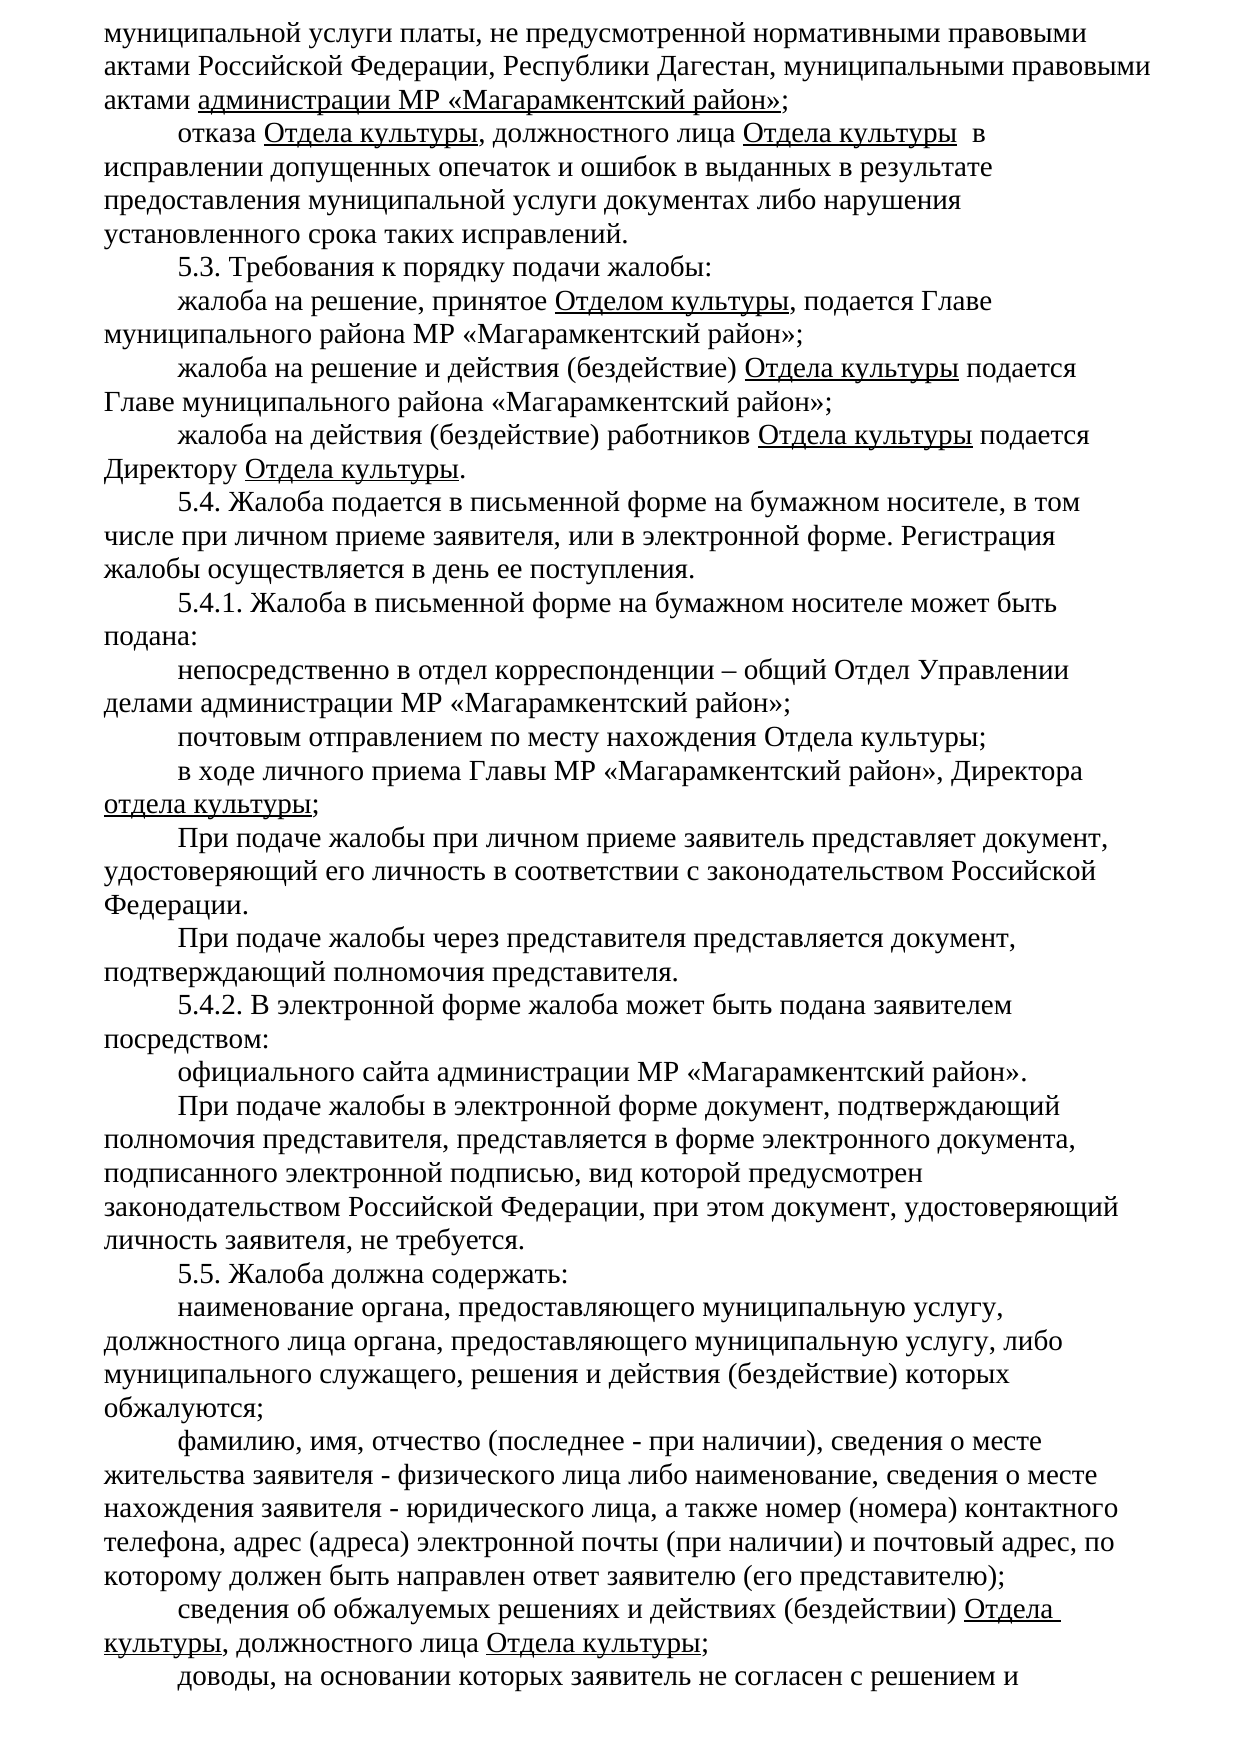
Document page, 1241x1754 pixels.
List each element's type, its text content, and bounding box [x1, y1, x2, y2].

text 5.4.1. Жалоба в письменной форме на бумажном носителе может быть подана: [103, 585, 1152, 652]
text в ходе личного приема Главы МР «Магарамкентский район», Директора отдела культуры; [103, 753, 1152, 820]
text отказа Отдела культуры, должностного лица Отдела культуры в исправлении допущенных опечаток и ошибок в выданных в результате предоставления муниципальной услуги документах либо нарушения установленного срока таких исправлений. [103, 115, 1152, 249]
text При подаче жалобы при личном приеме заявитель представляет документ, удостоверяющий его личность в соответствии с законодательством Российской Федерации. [103, 820, 1152, 920]
text непосредственно в отдел корреспонденции – общий Отдел Управлении делами администрации МР «Магарамкентский район»; [103, 652, 1152, 719]
text жалоба на решение и действия (бездействие) Отдела культуры подается Главе муниципального района «Магарамкентский район»; [103, 350, 1152, 417]
text жалоба на решение, принятое Отделом культуры, подается Главе муниципального района МР «Магарамкентский район»; [103, 283, 1152, 350]
text наименование органа, предоставляющего муниципальную услугу, должностного лица органа, предоставляющего муниципальную услугу, либо муниципального служащего, решения и действия (бездействие) которых обжалуются; [103, 1289, 1152, 1423]
text официального сайта администрации МР «Магарамкентский район». [103, 1054, 1152, 1088]
text 5.3. Требования к порядку подачи жалобы: [103, 249, 1152, 283]
text При подаче жалобы через представителя представляется документ, подтверждающий полномочия представителя. [103, 920, 1152, 987]
text сведения об обжалуемых решениях и действиях (бездействии) Отдела культуры, должностного лица Отдела культуры; [103, 1591, 1152, 1658]
text При подаче жалобы в электронной форме документ, подтверждающий полномочия представителя, представляется в форме электронного документа, подписанного электронной подписью, вид которой предусмотрен законодательством Российской Федерации, при этом документ, удостоверяющий личность заявителя, не требуется. [103, 1088, 1152, 1256]
text жалоба на действия (бездействие) работников Отдела культуры подается Директору Отдела культуры. [103, 417, 1152, 484]
text 5.4.2. В электронной форме жалоба может быть подана заявителем посредством: [103, 987, 1152, 1054]
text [103, 1658, 1152, 1692]
text 5.4. Жалоба подается в письменной форме на бумажном носителе, в том числе при личном приеме заявителя, или в электронной форме. Регистрация жалобы осуществляется в день ее поступления. [103, 484, 1152, 585]
text почтовым отправлением по месту нахождения Отдела культуры; [103, 719, 1152, 753]
text 5.5. Жалоба должна содержать: [103, 1256, 1152, 1289]
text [103, 15, 1152, 115]
text фамилию, имя, отчество (последнее - при наличии), сведения о месте жительства заявителя - физического лица либо наименование, сведения о месте нахождения заявителя - юридического лица, а также номер (номера) контактного телефона, адрес (адреса) электронной почты (при наличии) и почтовый адрес, по которому должен быть направлен ответ заявителю (его представителю); [103, 1423, 1152, 1591]
